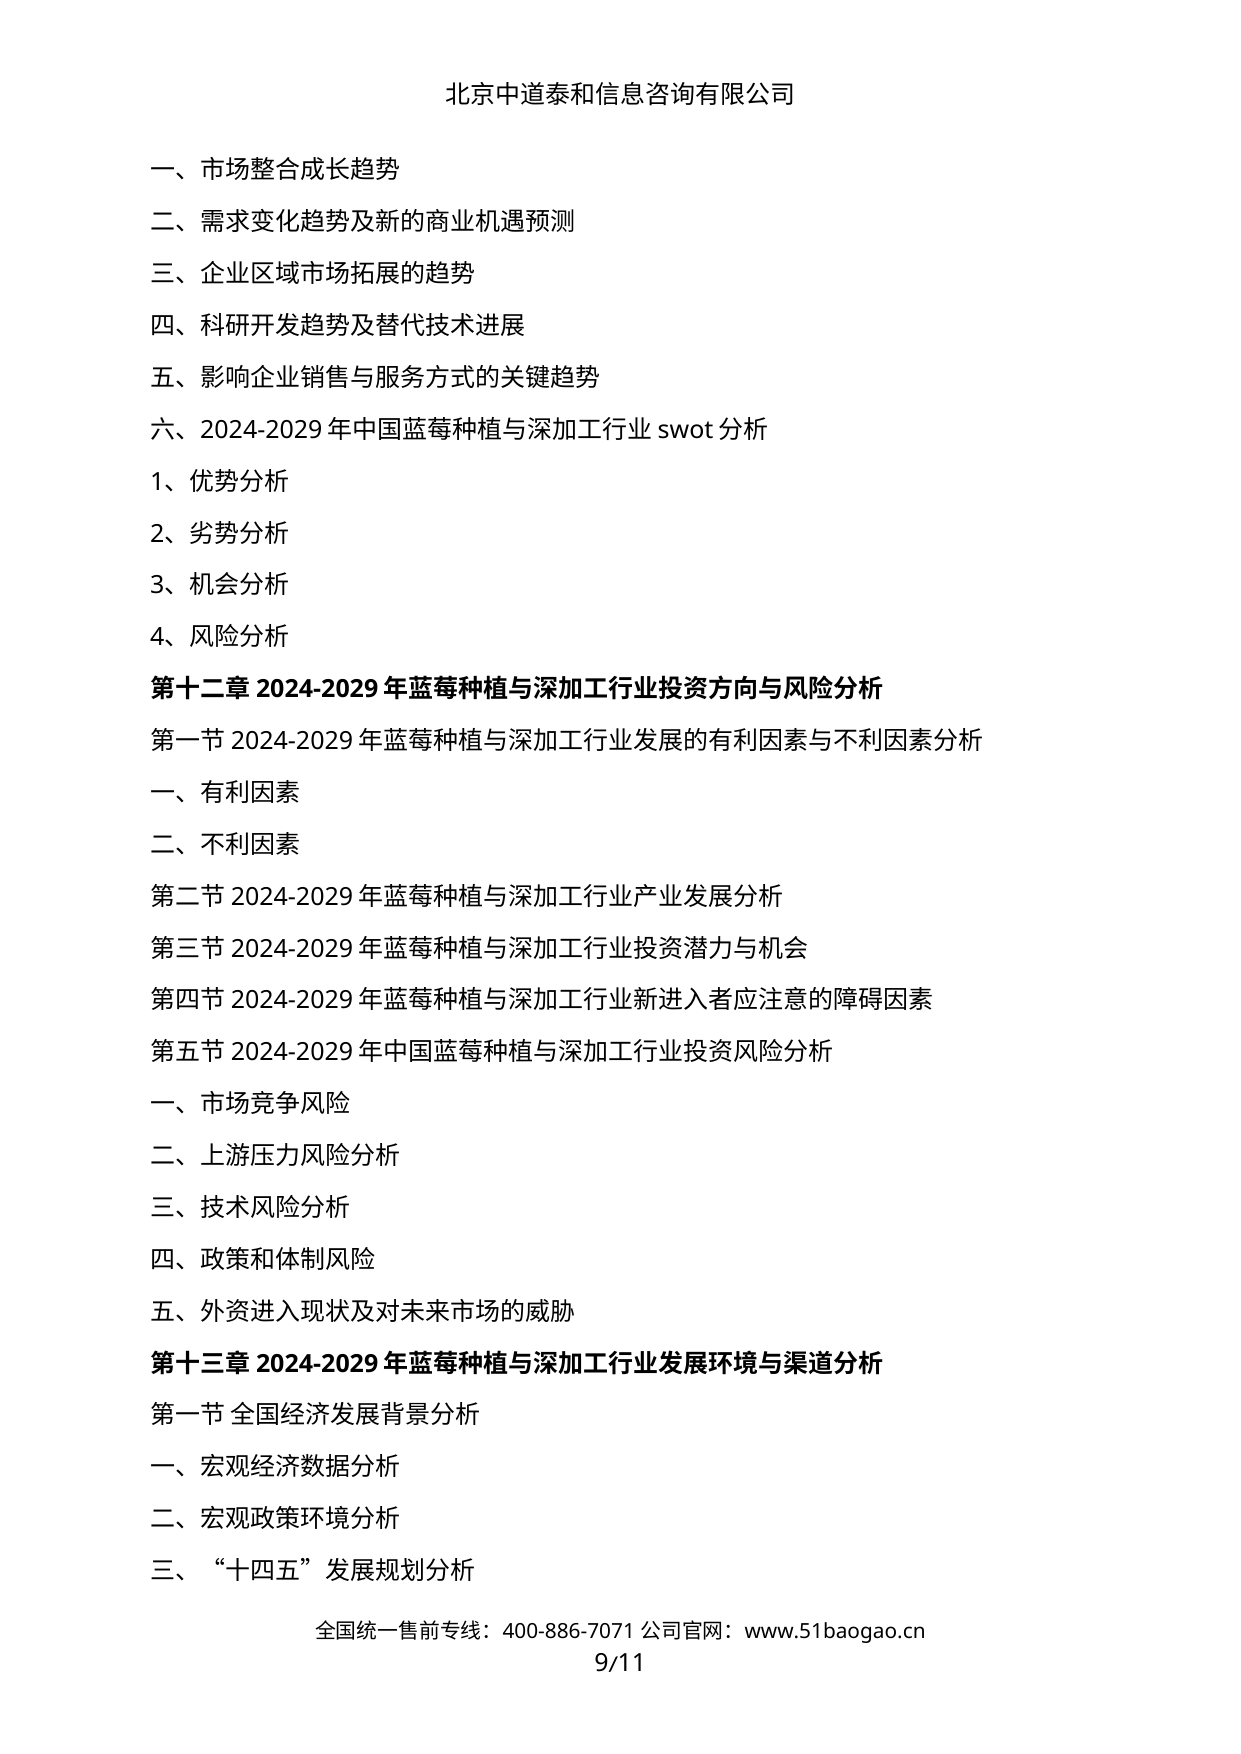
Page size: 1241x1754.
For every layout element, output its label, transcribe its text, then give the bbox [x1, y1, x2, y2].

text 二、宏观政策环境分析 [150, 1499, 1090, 1535]
text 4、风险分析 [150, 617, 1090, 653]
text 1、优势分析 [150, 461, 1090, 497]
text 第一节 2024-2029年蓝莓种植与深加工行业发展的有利因素与不利因素分析 [150, 721, 1090, 757]
text 四、政策和体制风险 [150, 1239, 1090, 1276]
text 二、上游压力风险分析 [150, 1136, 1090, 1172]
text 一、宏观经济数据分析 [150, 1447, 1090, 1483]
text 五、外资进入现状及对未来市场的威胁 [150, 1291, 1090, 1327]
text 一、市场竞争风险 [150, 1084, 1090, 1120]
text 第四节 2024-2029年蓝莓种植与深加工行业新进入者应注意的障碍因素 [150, 980, 1090, 1016]
text 三、企业区域市场拓展的趋势 [150, 254, 1090, 290]
text 第五节 2024-2029年中国蓝莓种植与深加工行业投资风险分析 [150, 1032, 1090, 1068]
text 第一节 全国经济发展背景分析 [150, 1395, 1090, 1431]
text 第二节 2024-2029年蓝莓种植与深加工行业产业发展分析 [150, 876, 1090, 912]
text 三、“十四五”发展规划分析 [150, 1551, 1090, 1587]
text 一、有利因素 [150, 772, 1090, 809]
text 一、市场整合成长趋势 [150, 150, 1090, 186]
text 二、需求变化趋势及新的商业机遇预测 [150, 202, 1090, 238]
text 四、科研开发趋势及替代技术进展 [150, 306, 1090, 342]
text 第十二章 2024-2029年蓝莓种植与深加工行业投资方向与风险分析 [150, 669, 1090, 705]
text 第三节 2024-2029年蓝莓种植与深加工行业投资潜力与机会 [150, 928, 1090, 964]
text 二、不利因素 [150, 824, 1090, 861]
text 3、机会分析 [150, 565, 1090, 601]
text 五、影响企业销售与服务方式的关键趋势 [150, 357, 1090, 394]
text 六、2024-2029年中国蓝莓种植与深加工行业swot分析 [150, 409, 1090, 446]
text 三、技术风险分析 [150, 1187, 1090, 1224]
text 2、劣势分析 [150, 513, 1090, 549]
text 第十三章 2024-2029年蓝莓种植与深加工行业发展环境与渠道分析 [150, 1343, 1090, 1379]
